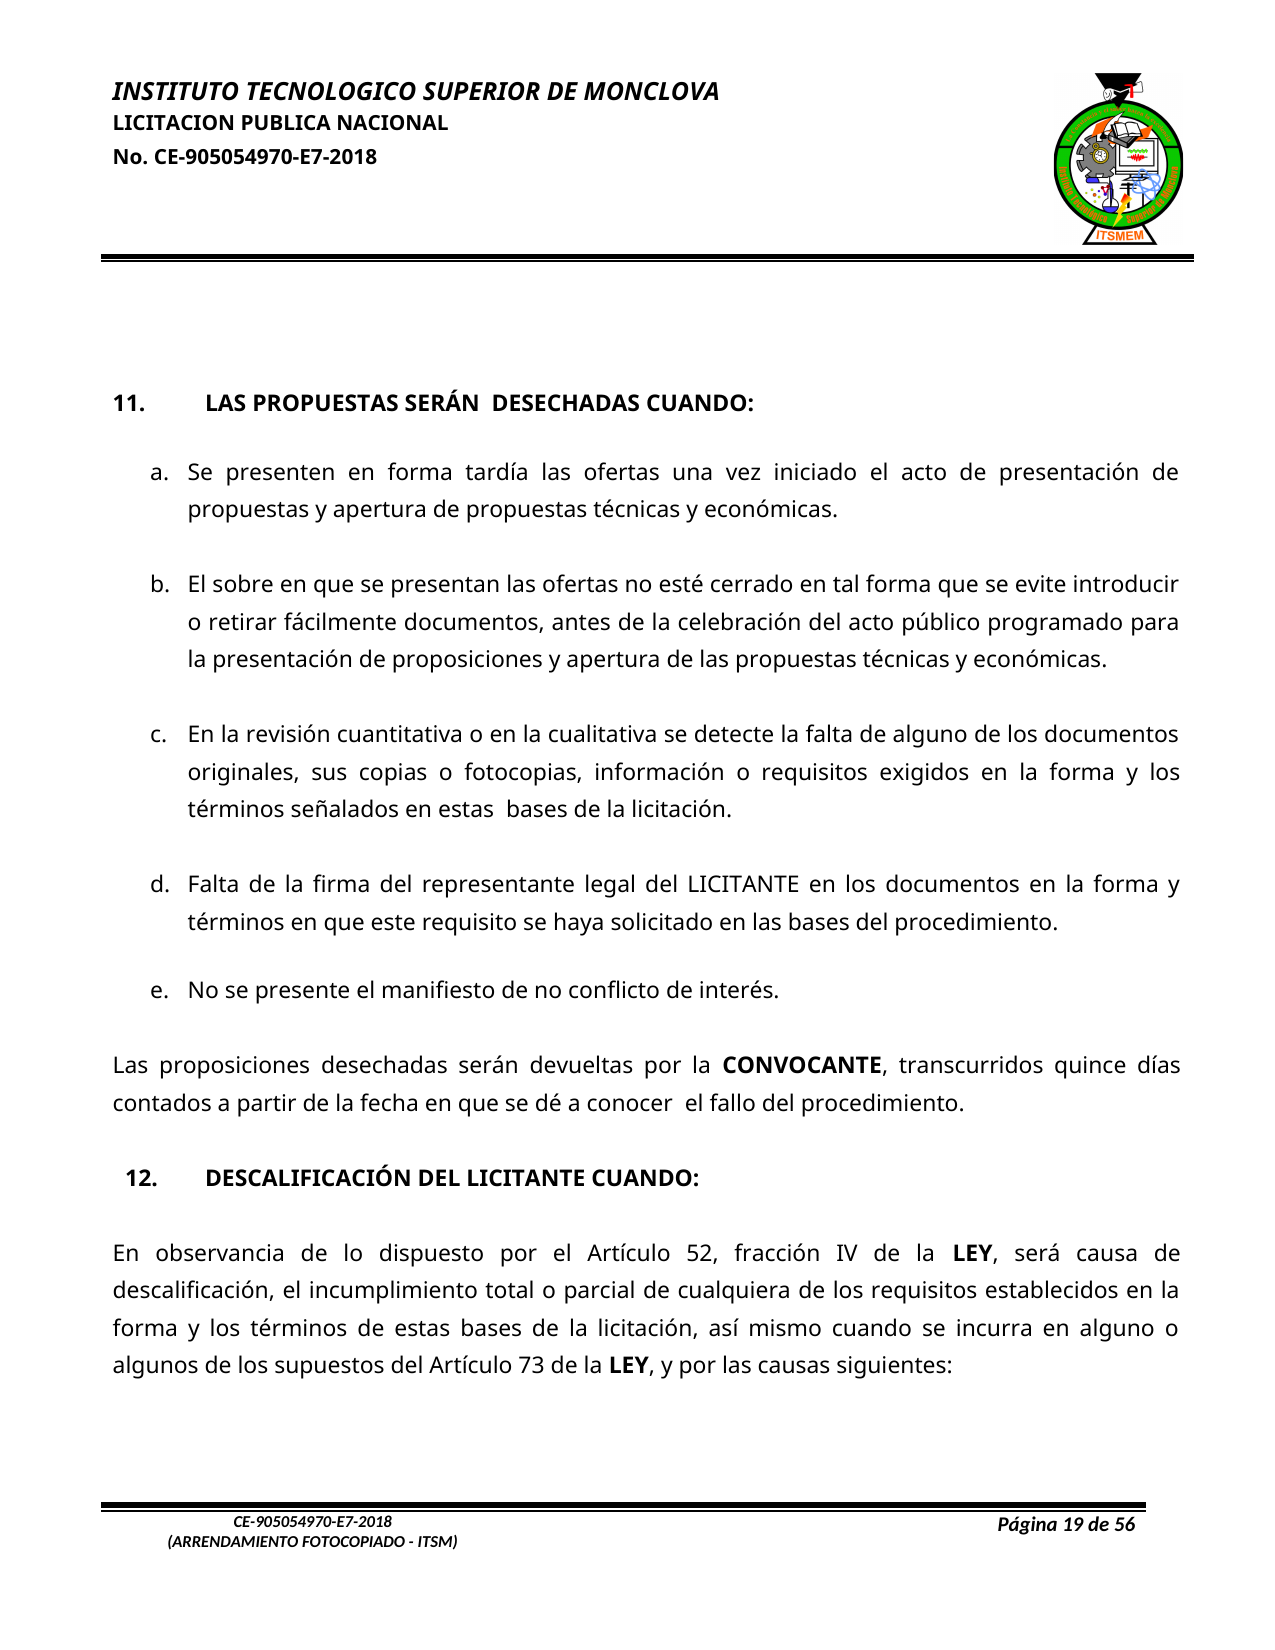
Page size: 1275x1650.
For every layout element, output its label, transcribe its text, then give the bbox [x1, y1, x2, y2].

list DESCALIFICACIÓN DEL LICITANTE CUANDO: [125, 1162, 1181, 1193]
text Las proposiciones desechadas serán devueltas por la CONVOCANTE, transcurridos quince días contados a partir de la fecha en que se dé a conocer el fallo del procedimiento. [112, 1049, 1181, 1118]
list Falta de la firma del representante legal del LICITANTE en los documentos en la forma y términos en que este requisito se haya solicitado en las bases del procedimiento. [150, 868, 1181, 937]
picture [1053, 73, 1184, 245]
list Se presenten en forma tardía las ofertas una vez iniciado el acto de presentación de propuestas y apertura de propuestas técnicas y económicas. [150, 456, 1181, 524]
text En observancia de lo dispuesto por el Artículo 52, fracción IV de la LEY, será causa de descalificación, el incumplimiento total o parcial de cualquiera de los requisitos establecidos en la forma y los términos de estas bases de la licitación, así mismo cuando se incurra en alguno o algunos de los supuestos del Artículo 73 de la LEY, y por las causas siguientes: [112, 1237, 1181, 1381]
list No se presente el manifiesto de no conflicto de interés. [150, 974, 1181, 1006]
list El sobre en que se presentan las ofertas no esté cerrado en tal forma que se evite introducir o retirar fácilmente documentos, antes de la celebración del acto público programado para la presentación de proposiciones y apertura de las propuestas técnicas y económicas. [150, 568, 1181, 674]
list En la revisión cuantitativa o en la cualitativa se detecte la falta de alguno de los documentos originales, sus copias o fotocopias, información o requisitos exigidos en la forma y los términos señalados en estas bases de la licitación. [150, 718, 1181, 824]
list LAS PROPUESTAS SERÁN DESECHADAS CUANDO: [112, 387, 1181, 418]
